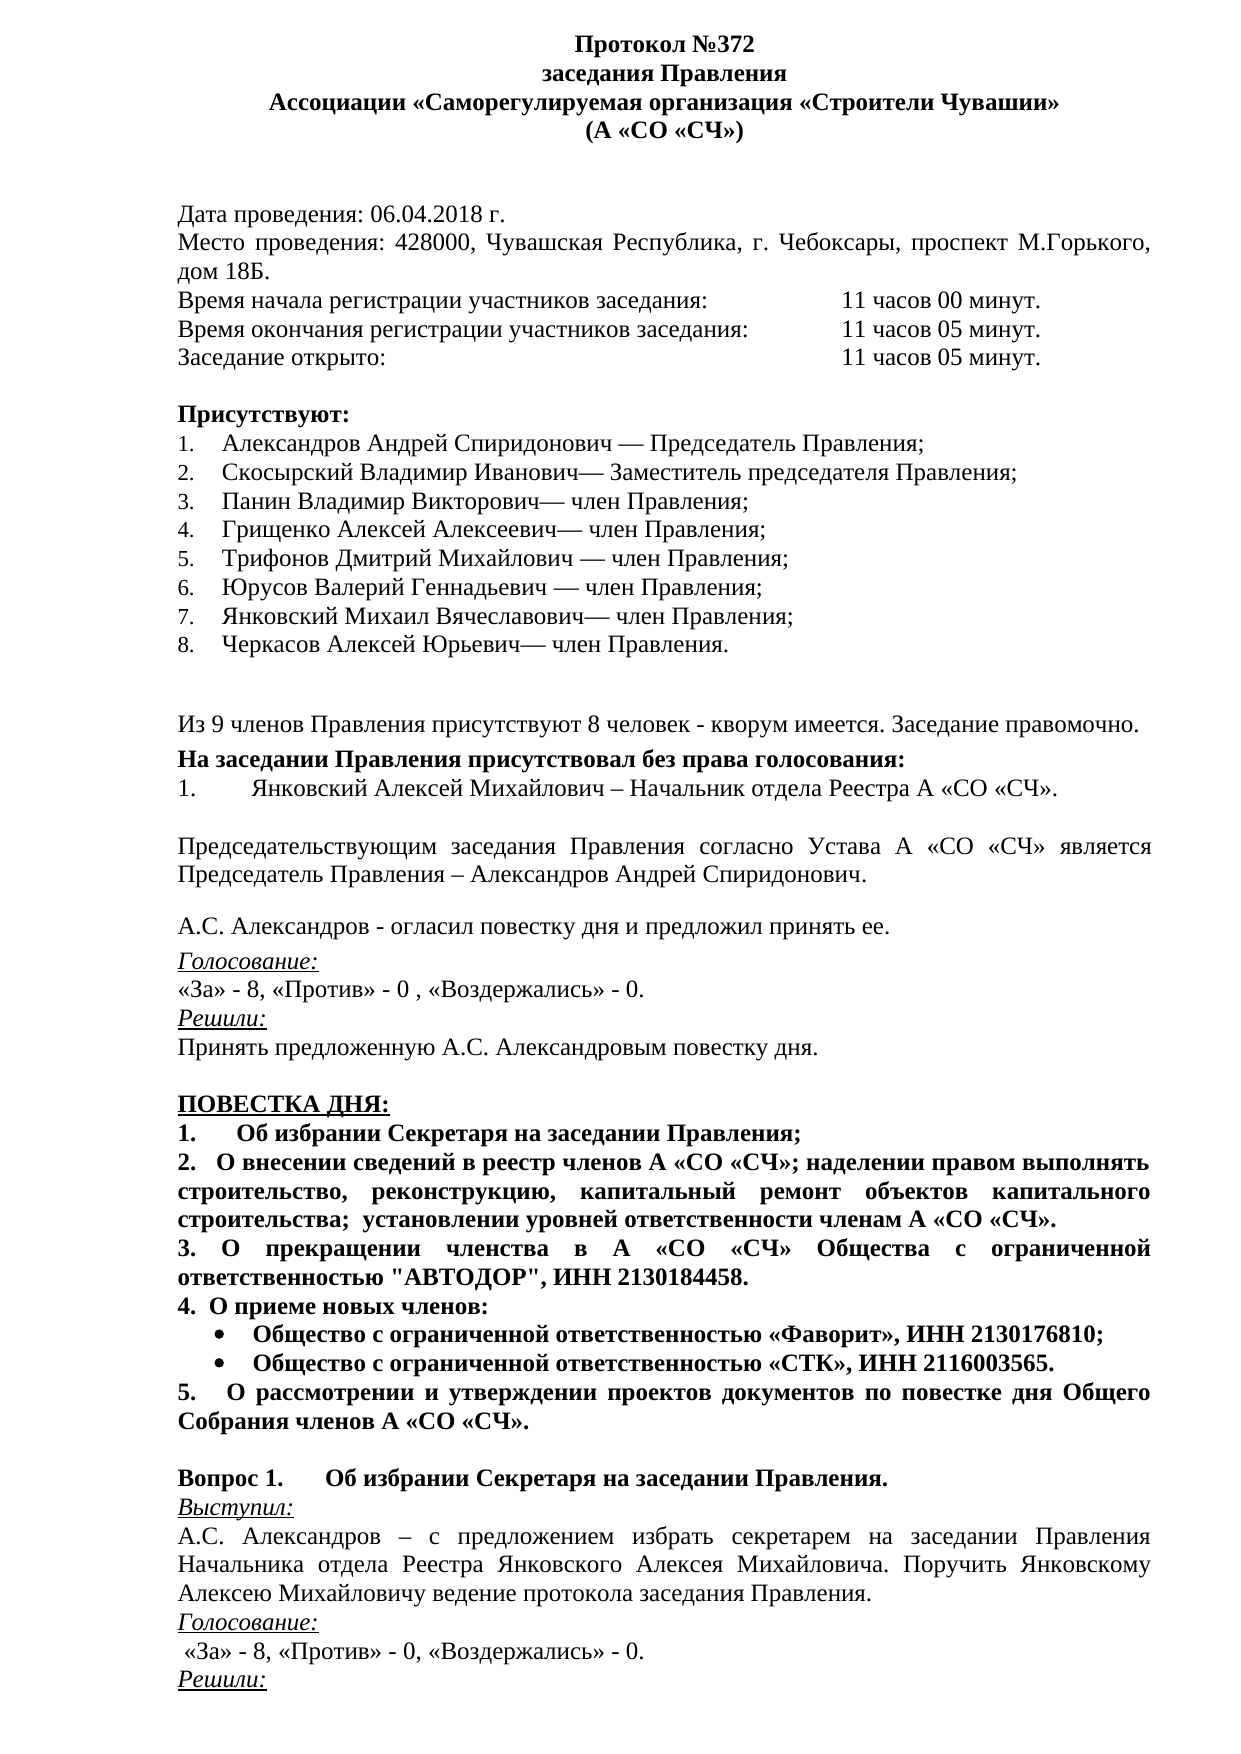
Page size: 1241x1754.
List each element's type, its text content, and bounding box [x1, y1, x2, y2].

text Принять предложенную А.С. Александровым повестку дня. [177, 1032, 1152, 1061]
text Заседание открыто: 11 часов 05 минут. [177, 342, 1152, 371]
list Черкасов Алексей Юрьевич— член Правления. [177, 629, 1152, 658]
list Трифонов Дмитрий Михайлович — член Правления; [177, 543, 1152, 572]
text Из 9 членов Правления присутствуют 8 человек - кворум имеется. Заседание правомочно. [177, 687, 1152, 744]
text Протокол №372 [177, 29, 1152, 58]
text Выступил: [177, 1492, 1152, 1521]
text Присутствуют: [177, 400, 1152, 428]
list Янковский Алексей Михайлович – Начальник отдела Реестра А «СО «СЧ». [177, 773, 1152, 802]
text 4. О приеме новых членов: [177, 1291, 1152, 1319]
list Общество с ограниченной ответственностью «СТК», ИНН 2116003565. [215, 1348, 1152, 1377]
text Голосование: [177, 1607, 1152, 1636]
list Грищенко Алексей Алексеевич— член Правления; [177, 514, 1152, 543]
list Скосырский Владимир Иванович— Заместитель председателя Правления; [177, 457, 1152, 486]
list Общество с ограниченной ответственностью «Фаворит», ИНН 2130176810; [215, 1319, 1152, 1348]
text А.С. Александров – с предложением избрать секретарем на заседании Правления Начальника отдела Реестра Янковского Алексея Михайловича. Поручить Янковскому Алексею Михайловичу ведение протокола заседания Правления. [177, 1521, 1152, 1607]
text На заседании Правления присутствовал без права голосования: [177, 744, 1152, 773]
text Решили: [177, 1664, 1152, 1693]
text Решили: [177, 1003, 1152, 1032]
text Голосование: [177, 946, 1152, 974]
text Дата проведения: 06.04.2018 г. [177, 199, 1152, 227]
list Ассоциации «Саморегулируемая организация «Строители Чувашии» [177, 87, 1152, 116]
text А.С. Александров - огласил повестку дня и предложил принять ее. [177, 888, 1152, 946]
text «За» - 8, «Против» - 0 , «Воздержались» - 0. [177, 974, 1152, 1003]
text Место проведения: 428000, Чувашская Республика, г. Чебоксары, проспект М.Горького, дом 18Б. [177, 227, 1152, 285]
text Вопрос 1. Об избрании Секретаря на заседании Правления. [177, 1463, 1152, 1492]
list Об избрании Секретаря на заседании Правления; [177, 1118, 1152, 1147]
text 3. О прекращении членства в А «СО «СЧ» Общества с ограниченной ответственностью "АВТОДОР", ИНН 2130184458. [177, 1233, 1152, 1291]
text ПОВЕСТКА ДНЯ: [177, 1089, 1152, 1118]
list 5. О рассмотрении и утверждении проектов документов по повестке дня Общего Собрания членов А «СО «СЧ». [177, 1377, 1152, 1434]
list заседания Правления [177, 58, 1152, 87]
text Время начала регистрации участников заседания: 11 часов 00 минут. [177, 285, 1152, 314]
text Председательствующим заседания Правления согласно Устава А «СО «СЧ» является Председатель Правления – Александров Андрей Спиридонович. [177, 831, 1152, 888]
text «За» - 8, «Против» - 0, «Воздержались» - 0. [177, 1636, 1152, 1664]
list Юрусов Валерий Геннадьевич — член Правления; [177, 572, 1152, 601]
text (А «СО «СЧ») [177, 116, 1152, 144]
list Панин Владимир Викторович— член Правления; [177, 486, 1152, 514]
list Александров Андрей Спиридонович — Председатель Правления; [177, 428, 1152, 457]
text 2. О внесении сведений в реестр членов А «СО «СЧ»; наделении правом выполнять строительство, реконструкцию, капитальный ремонт объектов капитального строительства; установлении уровней ответственности членам А «СО «СЧ». [177, 1147, 1152, 1233]
list Янковский Михаил Вячеславович— член Правления; [177, 601, 1152, 629]
text Время окончания регистрации участников заседания: 11 часов 05 минут. [177, 314, 1152, 342]
